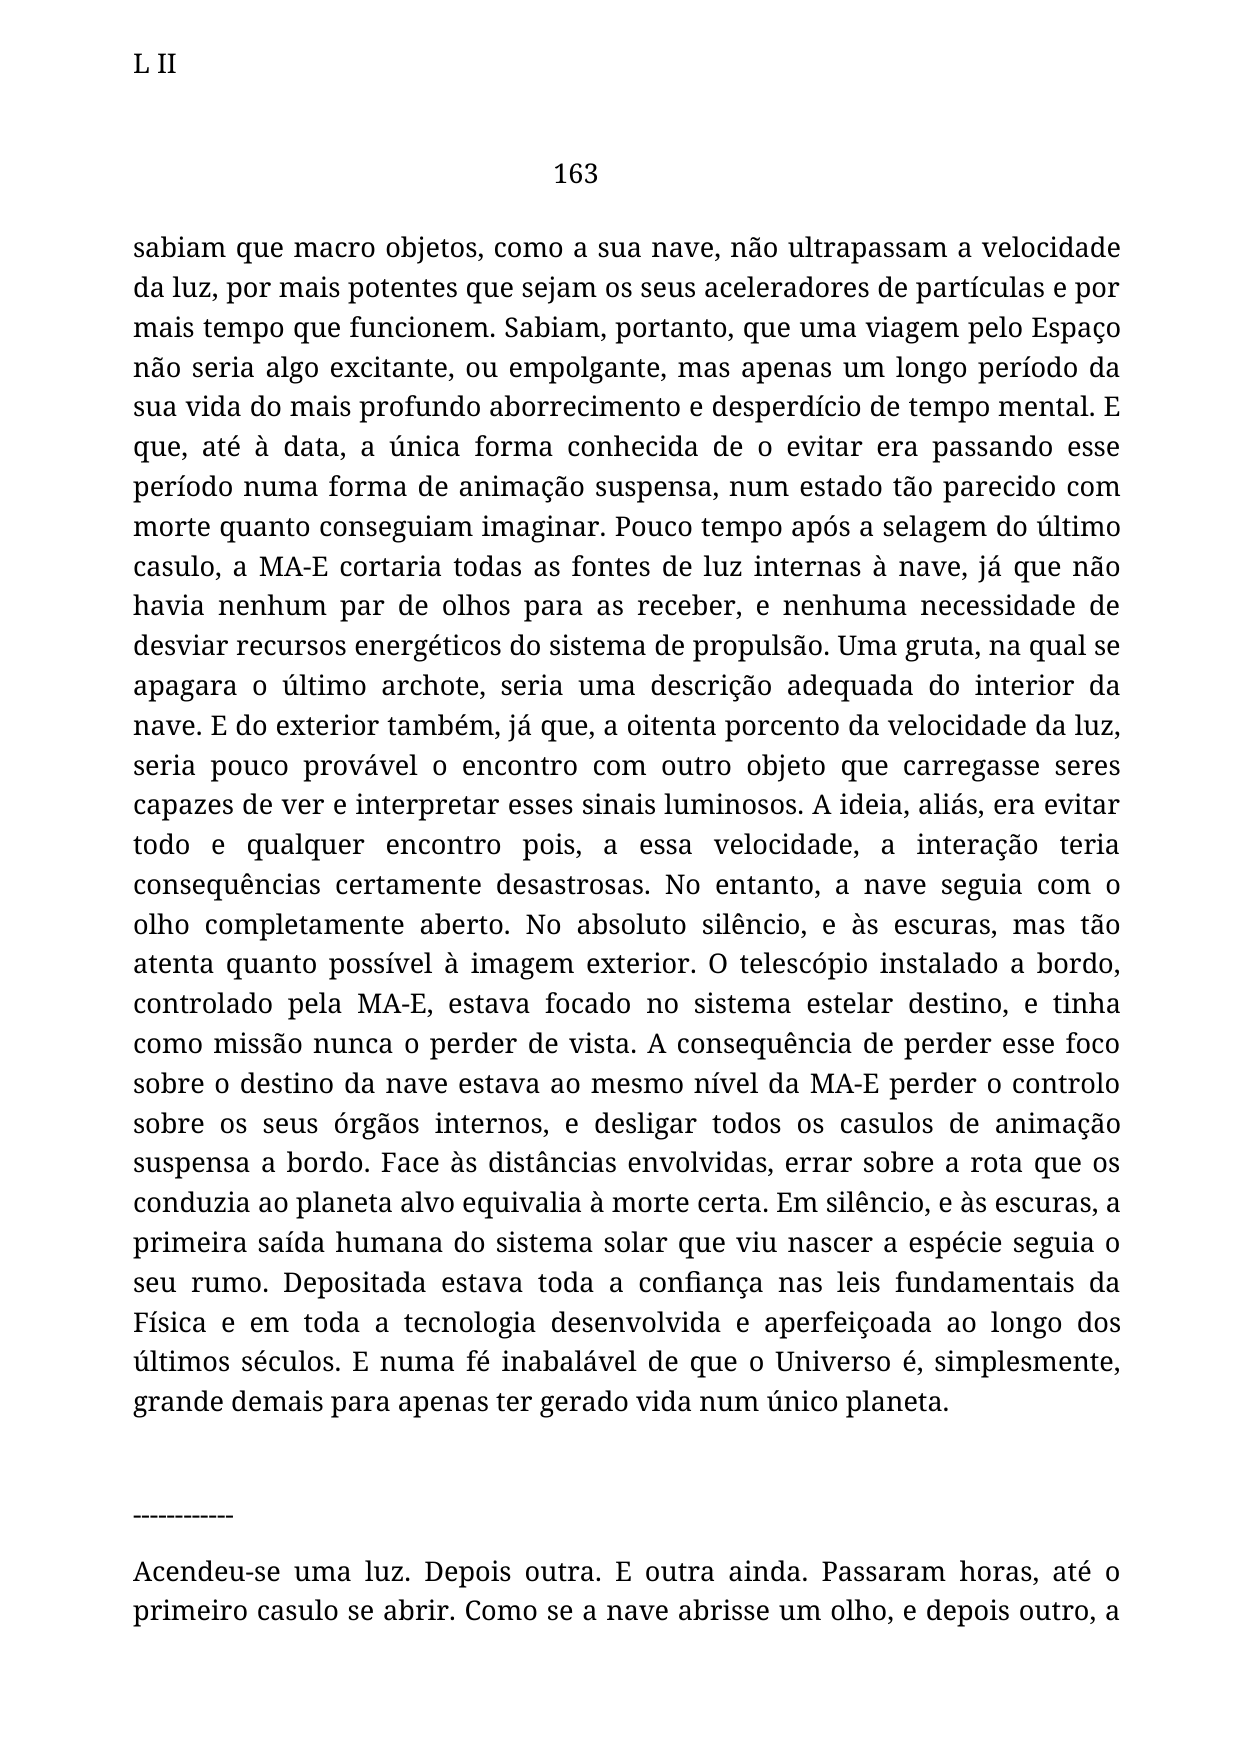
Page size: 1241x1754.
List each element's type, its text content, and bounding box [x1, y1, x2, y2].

text ------------ [133, 1496, 1122, 1532]
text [133, 229, 1122, 1419]
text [133, 1552, 1122, 1629]
